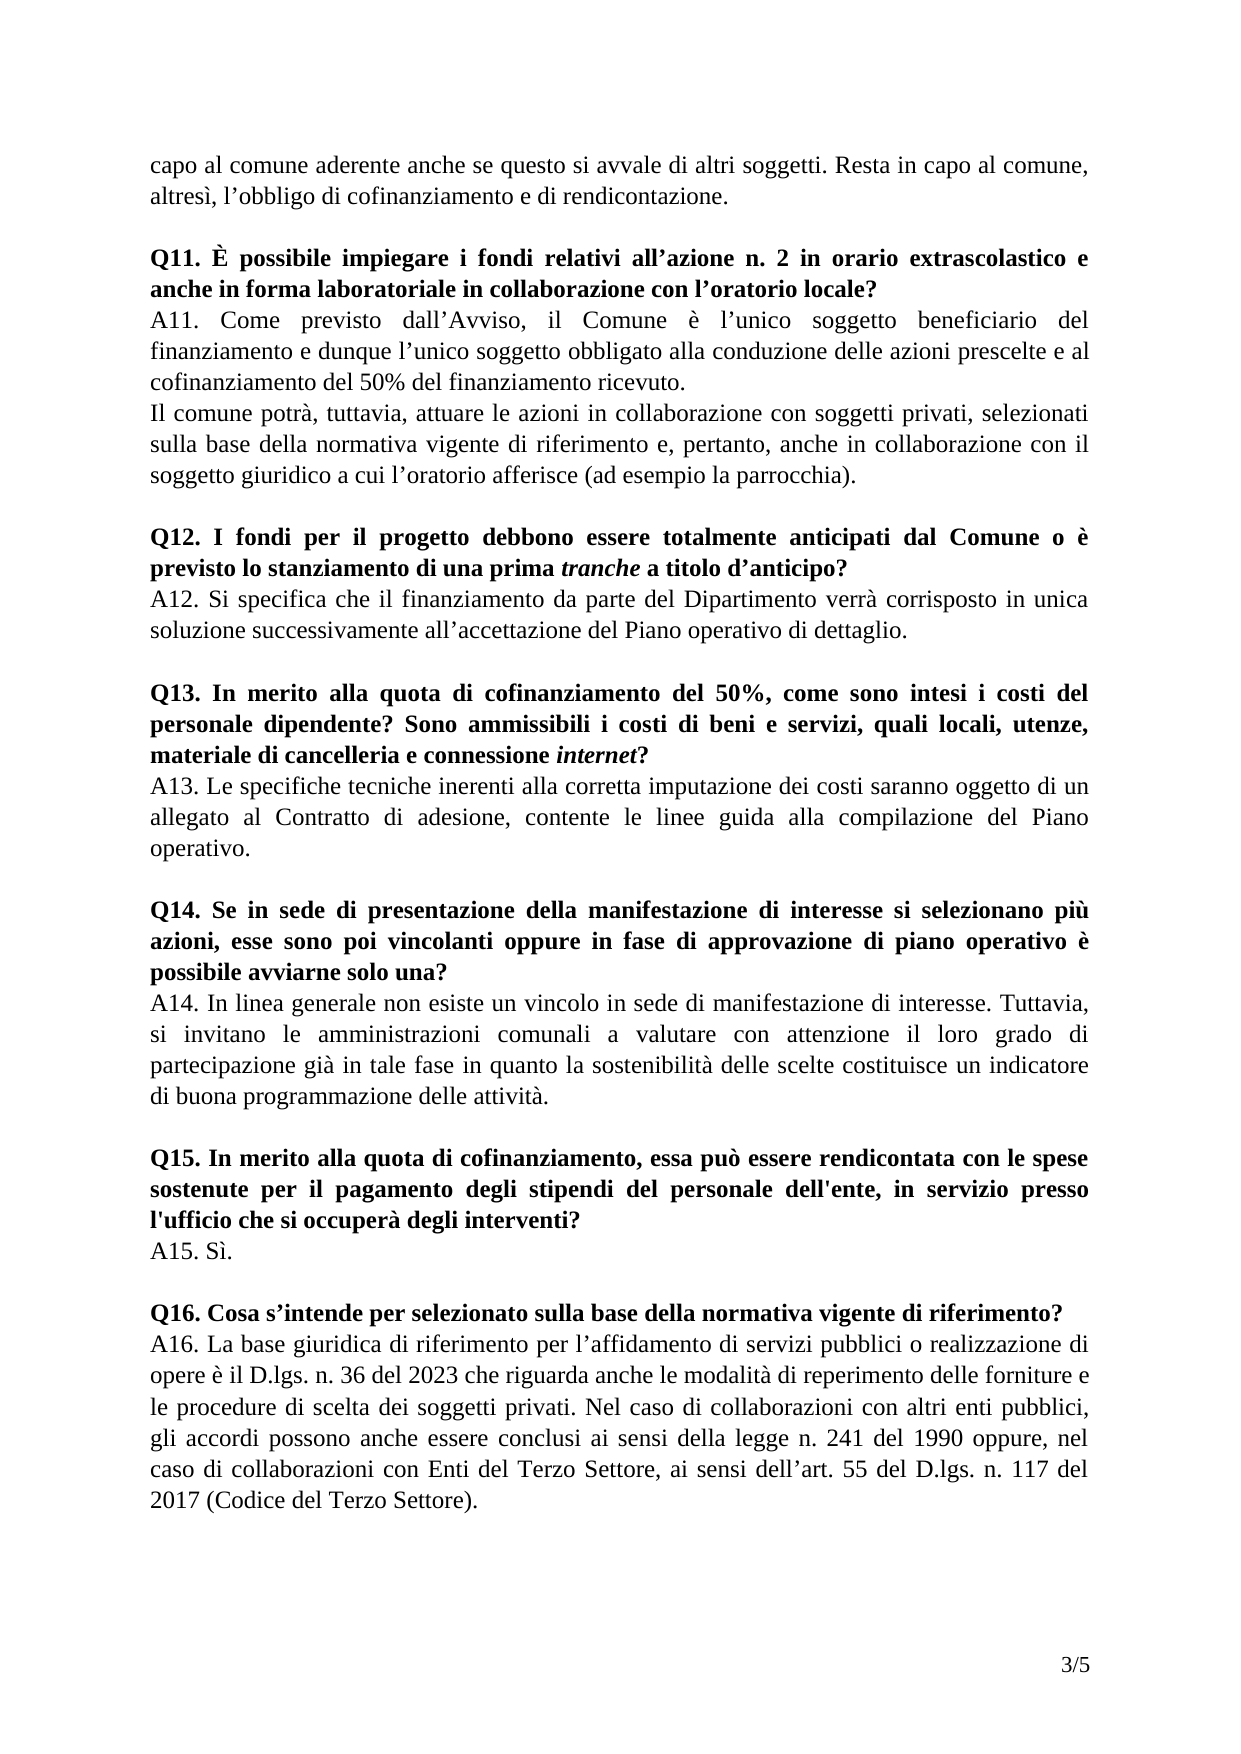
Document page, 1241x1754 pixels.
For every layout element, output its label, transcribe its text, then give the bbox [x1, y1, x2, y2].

text A16. La base giuridica di riferimento per l’affidamento di servizi pubblici o realizzazione di opere è il D.lgs. n. 36 del 2023 che riguarda anche le modalità di reperimento delle forniture e le procedure di scelta dei soggetti privati. Nel caso di collaborazioni con altri enti pubblici, gli accordi possono anche essere conclusi ai sensi della legge n. 241 del 1990 oppure, nel caso di collaborazioni con Enti del Terzo Settore, ai sensi dell’art. 55 del D.lgs. n. 117 del 2017 (Codice del Terzo Settore). [150, 1329, 1090, 1513]
text A13. Le specifiche tecniche inerenti alla corretta imputazione dei costi saranno oggetto di un allegato al Contratto di adesione, contente le linee guida alla compilazione del Piano operativo. [150, 771, 1090, 862]
text Q14. Se in sede di presentazione della manifestazione di interesse si selezionano più azioni, esse sono poi vincolanti oppure in fase di approvazione di piano operativo è possibile avviarne solo una? [150, 895, 1090, 986]
text Q12. I fondi per il progetto debbono essere totalmente anticipati dal Comune o è previsto lo stanziamento di una prima tranche a titolo d’anticipo? [150, 522, 1090, 582]
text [150, 150, 1090, 210]
text A15. Sì. [150, 1236, 1090, 1265]
text Q13. In merito alla quota di cofinanziamento del 50%, come sono intesi i costi del personale dipendente? Sono ammissibili i costi di beni e servizi, quali locali, utenze, materiale di cancelleria e connessione internet? [150, 678, 1090, 768]
text A12. Si specifica che il finanziamento da parte del Dipartimento verrà corrisposto in unica soluzione successivamente all’accettazione del Piano operativo di dettaglio. [150, 584, 1090, 644]
text Q16. Cosa s’intende per selezionato sulla base della normativa vigente di riferimento? [150, 1298, 1090, 1327]
text A14. In linea generale non esiste un vincolo in sede di manifestazione di interesse. Tuttavia, si invitano le amministrazioni comunali a valutare con attenzione il loro grado di partecipazione già in tale fase in quanto la sostenibilità delle scelte costituisce un indicatore di buona programmazione delle attività. [150, 988, 1090, 1110]
text Q11. È possibile impiegare i fondi relativi all’azione n. 2 in orario extrascolastico e anche in forma laboratoriale in collaborazione con l’oratorio locale? [150, 243, 1090, 303]
text Il comune potrà, tuttavia, attuare le azioni in collaborazione con soggetti privati, selezionati sulla base della normativa vigente di riferimento e, pertanto, anche in collaborazione con il soggetto giuridico a cui l’oratorio afferisce (ad esempio la parrocchia). [150, 398, 1090, 489]
text Q15. In merito alla quota di cofinanziamento, essa può essere rendicontata con le spese sostenute per il pagamento degli stipendi del personale dell'ente, in servizio presso l'ufficio che si occuperà degli interventi? [150, 1143, 1090, 1234]
text A11. Come previsto dall’Avviso, il Comune è l’unico soggetto beneficiario del finanziamento e dunque l’unico soggetto obbligato alla conduzione delle azioni prescelte e al cofinanziamento del 50% del finanziamento ricevuto. [150, 305, 1090, 396]
